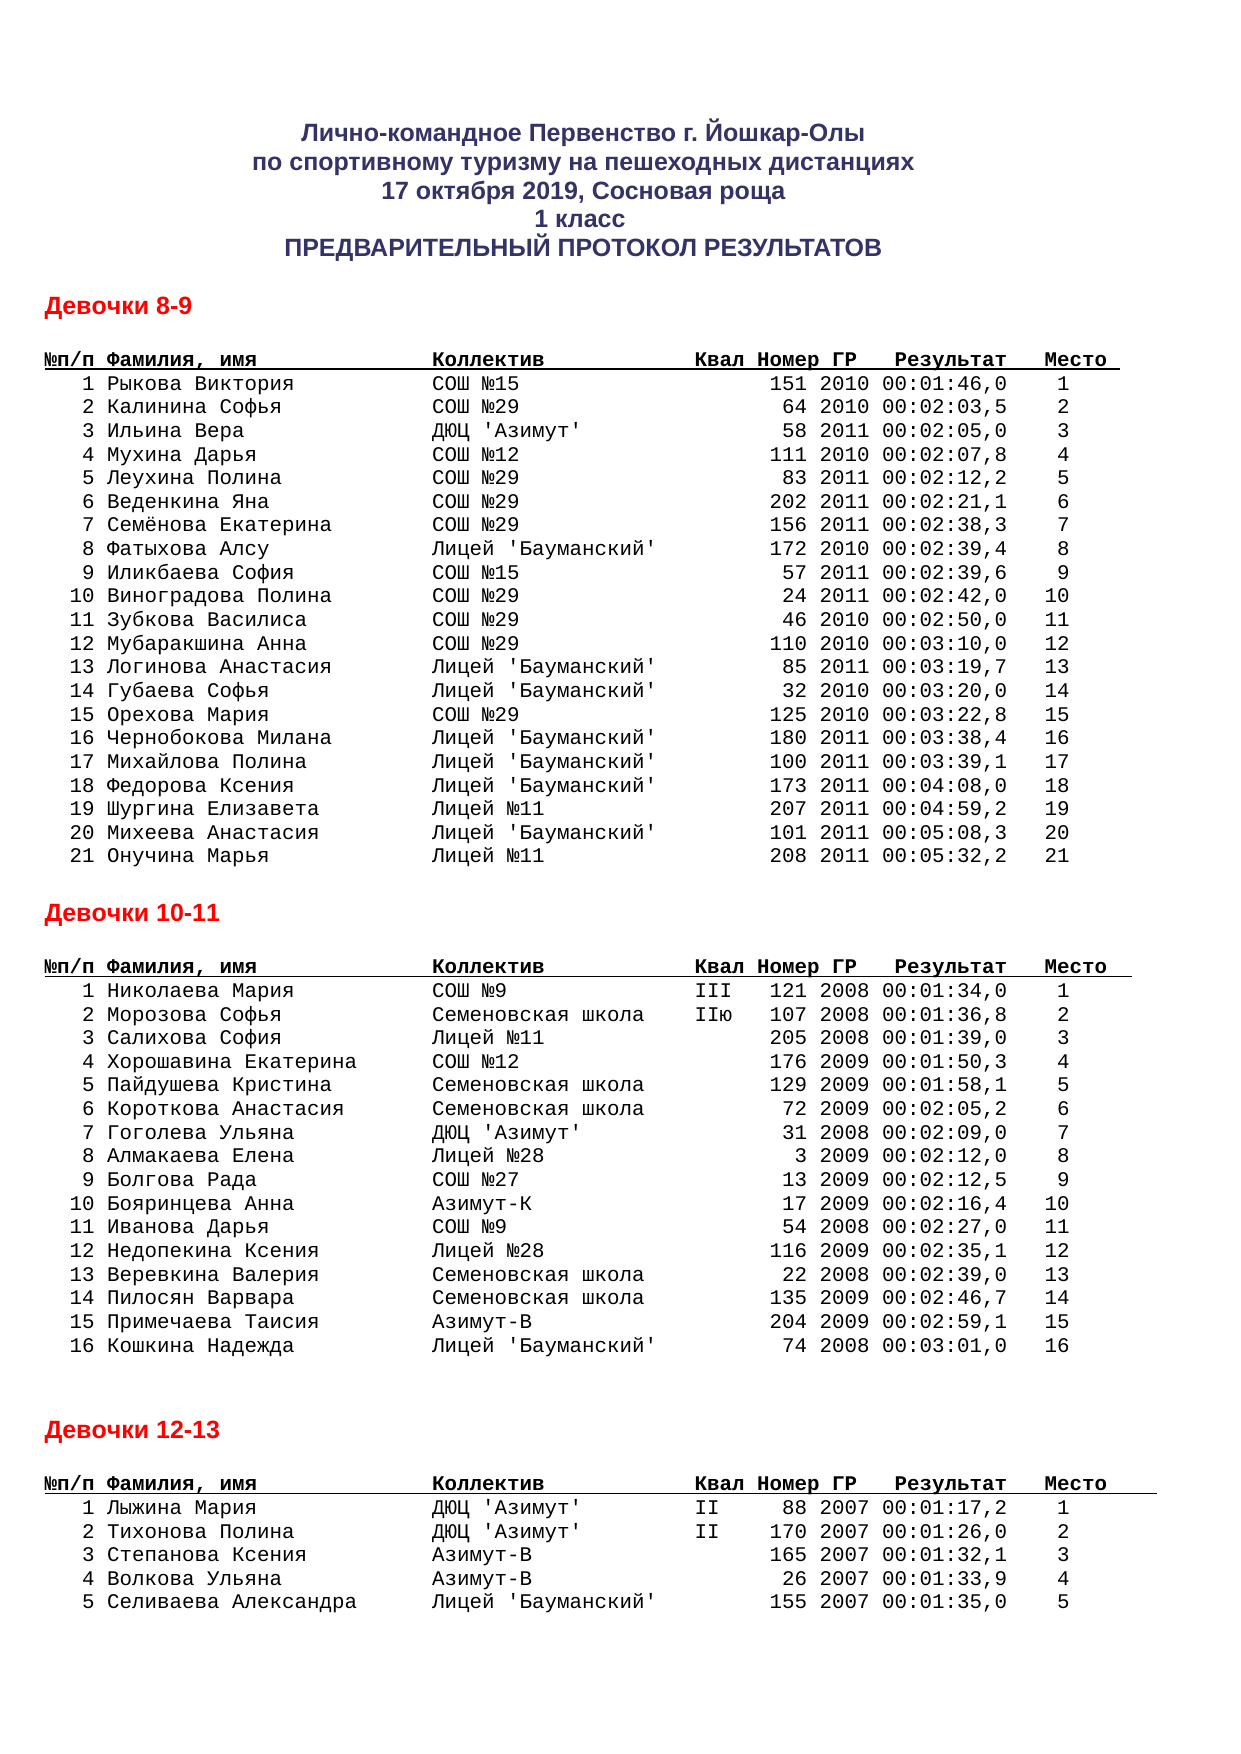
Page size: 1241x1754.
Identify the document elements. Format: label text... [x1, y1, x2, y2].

text 3 Салихова София Лицей №11 205 2008 00:01:39,0 3 [44, 1027, 1167, 1051]
text 21 Онучина Марья Лицей №11 208 2011 00:05:32,2 21 [44, 846, 1167, 869]
text 2 Калинина Софья СОШ №29 64 2010 00:02:03,5 2 [44, 396, 1167, 420]
text 2 Морозова Софья Семеновская школа IIю 107 2008 00:01:36,8 2 [44, 1003, 1167, 1027]
text 4 Волкова Ульяна Азимут-В 26 2007 00:01:33,9 4 [44, 1568, 1167, 1592]
text 10 Виноградова Полина СОШ №29 24 2011 00:02:42,0 10 [44, 585, 1167, 609]
text 1 Николаева Мария СОШ №9 III 121 2008 00:01:34,0 1 [44, 980, 1167, 1003]
text №п/п Фамилия, имя Коллектив Квал Номер ГР Результат Место [44, 349, 1167, 373]
text 14 Пилосян Варвара Семеновская школа 135 2009 00:02:46,7 14 [44, 1287, 1167, 1311]
text 15 Примечаева Таисия Азимут-В 204 2009 00:02:59,1 15 [44, 1311, 1167, 1334]
text №п/п Фамилия, имя Коллектив Квал Номер ГР Результат Место [44, 1473, 1167, 1497]
text 1 Лыжина Мария ДЮЦ 'Азимут' II 88 2007 00:01:17,2 1 [44, 1497, 1167, 1521]
text 13 Веревкина Валерия Семеновская школа 22 2008 00:02:39,0 13 [44, 1264, 1167, 1287]
text 9 Болгова Рада СОШ №27 13 2009 00:02:12,5 9 [44, 1169, 1167, 1193]
text №п/п Фамилия, имя Коллектив Квал Номер ГР Результат Место [44, 956, 1167, 980]
text 5 Пайдушева Кристина Семеновская школа 129 2009 00:01:58,1 5 [44, 1074, 1167, 1098]
text Девочки 10-11 [44, 898, 1167, 927]
text 19 Шургина Елизавета Лицей №11 207 2011 00:04:59,2 19 [44, 798, 1167, 822]
text 4 Хорошавина Екатерина СОШ №12 176 2009 00:01:50,3 4 [44, 1051, 1167, 1074]
text 11 Иванова Дарья СОШ №9 54 2008 00:02:27,0 11 [44, 1216, 1167, 1240]
text Девочки 12-13 [44, 1415, 1167, 1444]
text 3 Степанова Ксения Азимут-В 165 2007 00:01:32,1 3 [44, 1544, 1167, 1568]
text 16 Чернобокова Милана Лицей 'Бауманский' 180 2011 00:03:38,4 16 [44, 727, 1167, 751]
text 6 Веденкина Яна СОШ №29 202 2011 00:02:21,1 6 [44, 491, 1167, 514]
text 8 Алмакаева Елена Лицей №28 3 2009 00:02:12,0 8 [44, 1145, 1167, 1169]
text 11 Зубкова Василиса СОШ №29 46 2010 00:02:50,0 11 [44, 609, 1167, 633]
text 1 Рыкова Виктория СОШ №15 151 2010 00:01:46,0 1 [44, 373, 1167, 396]
text 10 Бояринцева Анна Азимут-К 17 2009 00:02:16,4 10 [44, 1193, 1167, 1216]
text 6 Короткова Анастасия Семеновская школа 72 2009 00:02:05,2 6 [44, 1098, 1167, 1122]
text 16 Кошкина Надежда Лицей 'Бауманский' 74 2008 00:03:01,0 16 [44, 1334, 1167, 1358]
text Девочки 8-9 [44, 291, 1167, 320]
text 12 Мубаракшина Анна СОШ №29 110 2010 00:03:10,0 12 [44, 633, 1167, 656]
text 13 Логинова Анастасия Лицей 'Бауманский' 85 2011 00:03:19,7 13 [44, 656, 1167, 680]
text 4 Мухина Дарья СОШ №12 111 2010 00:02:07,8 4 [44, 443, 1167, 467]
text 15 Орехова Мария СОШ №29 125 2010 00:03:22,8 15 [44, 704, 1167, 727]
text Лично-командное Первенство г. Йошкар-Олы по спортивному туризму на пешеходных дистанциях 17 октября 2019, Сосновая роща 1 класс ПРЕДВАРИТЕЛЬНЫЙ ПРОТОКОЛ РЕЗУЛЬТАТОВ [0, 118, 1167, 262]
text 2 Тихонова Полина ДЮЦ 'Азимут' II 170 2007 00:01:26,0 2 [44, 1521, 1167, 1544]
text 12 Недопекина Ксения Лицей №28 116 2009 00:02:35,1 12 [44, 1240, 1167, 1264]
text 7 Семёнова Екатерина СОШ №29 156 2011 00:02:38,3 7 [44, 514, 1167, 538]
text 18 Федорова Ксения Лицей 'Бауманский' 173 2011 00:04:08,0 18 [44, 774, 1167, 798]
text 20 Михеева Анастасия Лицей 'Бауманский' 101 2011 00:05:08,3 20 [44, 822, 1167, 846]
text 8 Фатыхова Алсу Лицей 'Бауманский' 172 2010 00:02:39,4 8 [44, 538, 1167, 562]
text 9 Иликбаева София СОШ №15 57 2011 00:02:39,6 9 [44, 562, 1167, 585]
text 7 Гоголева Ульяна ДЮЦ 'Азимут' 31 2008 00:02:09,0 7 [44, 1122, 1167, 1145]
text 14 Губаева Софья Лицей 'Бауманский' 32 2010 00:03:20,0 14 [44, 680, 1167, 704]
text 5 Селиваева Александра Лицей 'Бауманский' 155 2007 00:01:35,0 5 [44, 1592, 1167, 1615]
text 17 Михайлова Полина Лицей 'Бауманский' 100 2011 00:03:39,1 17 [44, 751, 1167, 774]
text 3 Ильина Вера ДЮЦ 'Азимут' 58 2011 00:02:05,0 3 [44, 420, 1167, 443]
text 5 Леухина Полина СОШ №29 83 2011 00:02:12,2 5 [44, 467, 1167, 491]
